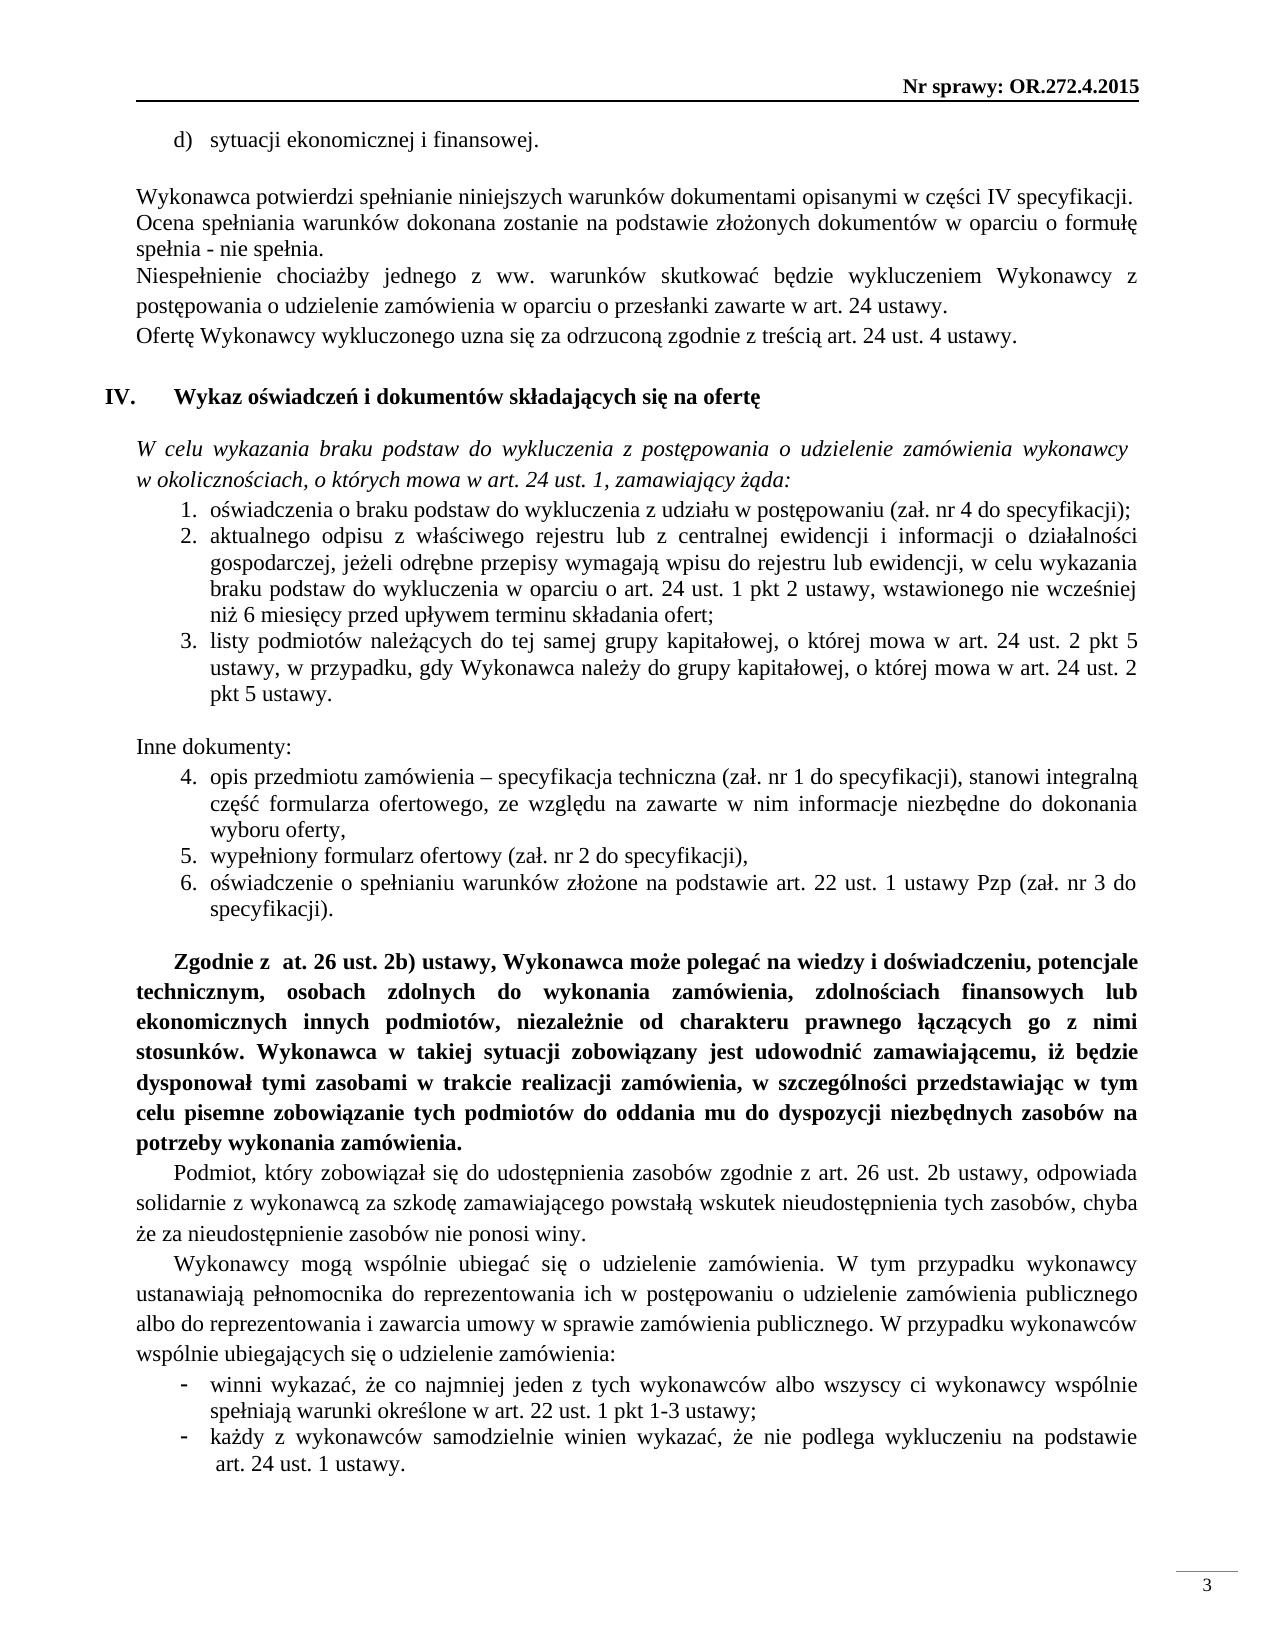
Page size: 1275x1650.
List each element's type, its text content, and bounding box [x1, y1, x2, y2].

text Wykonawca potwierdzi spełnianie niniejszych warunków dokumentami opisanymi w części IV specyfikacji. [136, 183, 1139, 209]
list każdy z wykonawców samodzielnie winien wykazać, że nie podlega wykluczeniu na podstawie art. 24 ust. 1 ustawy. [180, 1423, 1139, 1476]
list winni wykazać, że co najmniej jeden z tych wykonawców albo wszyscy ci wykonawcy wspólnie spełniają warunki określone w art. 22 ust. 1 pkt 1-3 ustawy; [180, 1371, 1139, 1423]
list listy podmiotów należących do tej samej grupy kapitałowej, o której mowa w art. 24 ust. 2 pkt 5 ustawy, w przypadku, gdy Wykonawca należy do grupy kapitałowej, o której mowa w art. 24 ust. 2 pkt 5 ustawy. [180, 628, 1139, 707]
list wypełniony formularz ofertowy (zał. nr 2 do specyfikacji), [180, 842, 1139, 869]
list oświadczenia o braku podstaw do wykluczenia z udziału w postępowaniu (zał. nr 4 do specyfikacji); [180, 496, 1139, 522]
text Zgodnie z at. 26 ust. 2b) ustawy, Wykonawca może polegać na wiedzy i doświadczeniu, potencjale technicznym, osobach zdolnych do wykonania zamówienia, zdolnościach finansowych lub ekonomicznych innych podmiotów, niezależnie od charakteru prawnego łączących go z nimi stosunków. Wykonawca w takiej sytuacji zobowiązany jest udowodnić zamawiającemu, iż będzie dysponował tymi zasobami w trakcie realizacji zamówienia, w szczególności przedstawiając w tym celu pisemne zobowiązanie tych podmiotów do oddania mu do dyspozycji niezbędnych zasobów na potrzeby wykonania zamówienia. [136, 948, 1139, 1155]
list Wykaz oświadczeń i dokumentów składających się na ofertę [136, 383, 1139, 409]
list aktualnego odpisu z właściwego rejestru lub z centralnej ewidencji i informacji o działalności gospodarczej, jeżeli odrębne przepisy wymagają wpisu do rejestru lub ewidencji, w celu wykazania braku podstaw do wykluczenia w oparciu o art. 24 ust. 1 pkt 2 ustawy, wstawionego nie wcześniej niż 6 miesięcy przed upływem terminu składania ofert; [180, 522, 1139, 628]
text Niespełnienie chociażby jednego z ww. warunków skutkować będzie wykluczeniem Wykonawcy z postępowania o udzielenie zamówienia w oparciu o przesłanki zawarte w art. 24 ustawy. [136, 262, 1139, 318]
text Podmiot, który zobowiązał się do udostępnienia zasobów zgodnie z art. 26 ust. 2b ustawy, odpowiada solidarnie z wykonawcą za szkodę zamawiającego powstałą wskutek nieudostępnienia tych zasobów, chyba że za nieudostępnienie zasobów nie ponosi winy. [136, 1159, 1139, 1246]
text Inne dokumenty: [136, 733, 1139, 759]
text Ofertę Wykonawcy wykluczonego uzna się za odrzuconą zgodnie z treścią art. 24 ust. 4 ustawy. [136, 322, 1139, 349]
list oświadczenie o spełnianiu warunków złożone na podstawie art. 22 ust. 1 ustawy Pzp (zał. nr 3 do specyfikacji). [180, 869, 1139, 921]
list opis przedmiotu zamówienia – specyfikacja techniczna (zał. nr 1 do specyfikacji), stanowi integralną część formularza ofertowego, ze względu na zawarte w nim informacje niezbędne do dokonania wyboru oferty, [180, 763, 1139, 842]
text Ocena spełniania warunków dokonana zostanie na podstawie złożonych dokumentów w oparciu o formułę spełnia - nie spełnia. [136, 209, 1139, 262]
text Wykonawcy mogą wspólnie ubiegać się o udzielenie zamówienia. W tym przypadku wykonawcy ustanawiają pełnomocnika do reprezentowania ich w postępowaniu o udzielenie zamówienia publicznego albo do reprezentowania i zawarcia umowy w sprawie zamówienia publicznego. W przypadku wykonawców wspólnie ubiegających się o udzielenie zamówienia: [136, 1250, 1139, 1367]
text d) sytuacji ekonomicznej i finansowej. [173, 126, 1139, 153]
text W celu wykazania braku podstaw do wykluczenia z postępowania o udzielenie zamówienia wykonawcy w okolicznościach, o których mowa w art. 24 ust. 1, zamawiający żąda: [136, 435, 1139, 492]
